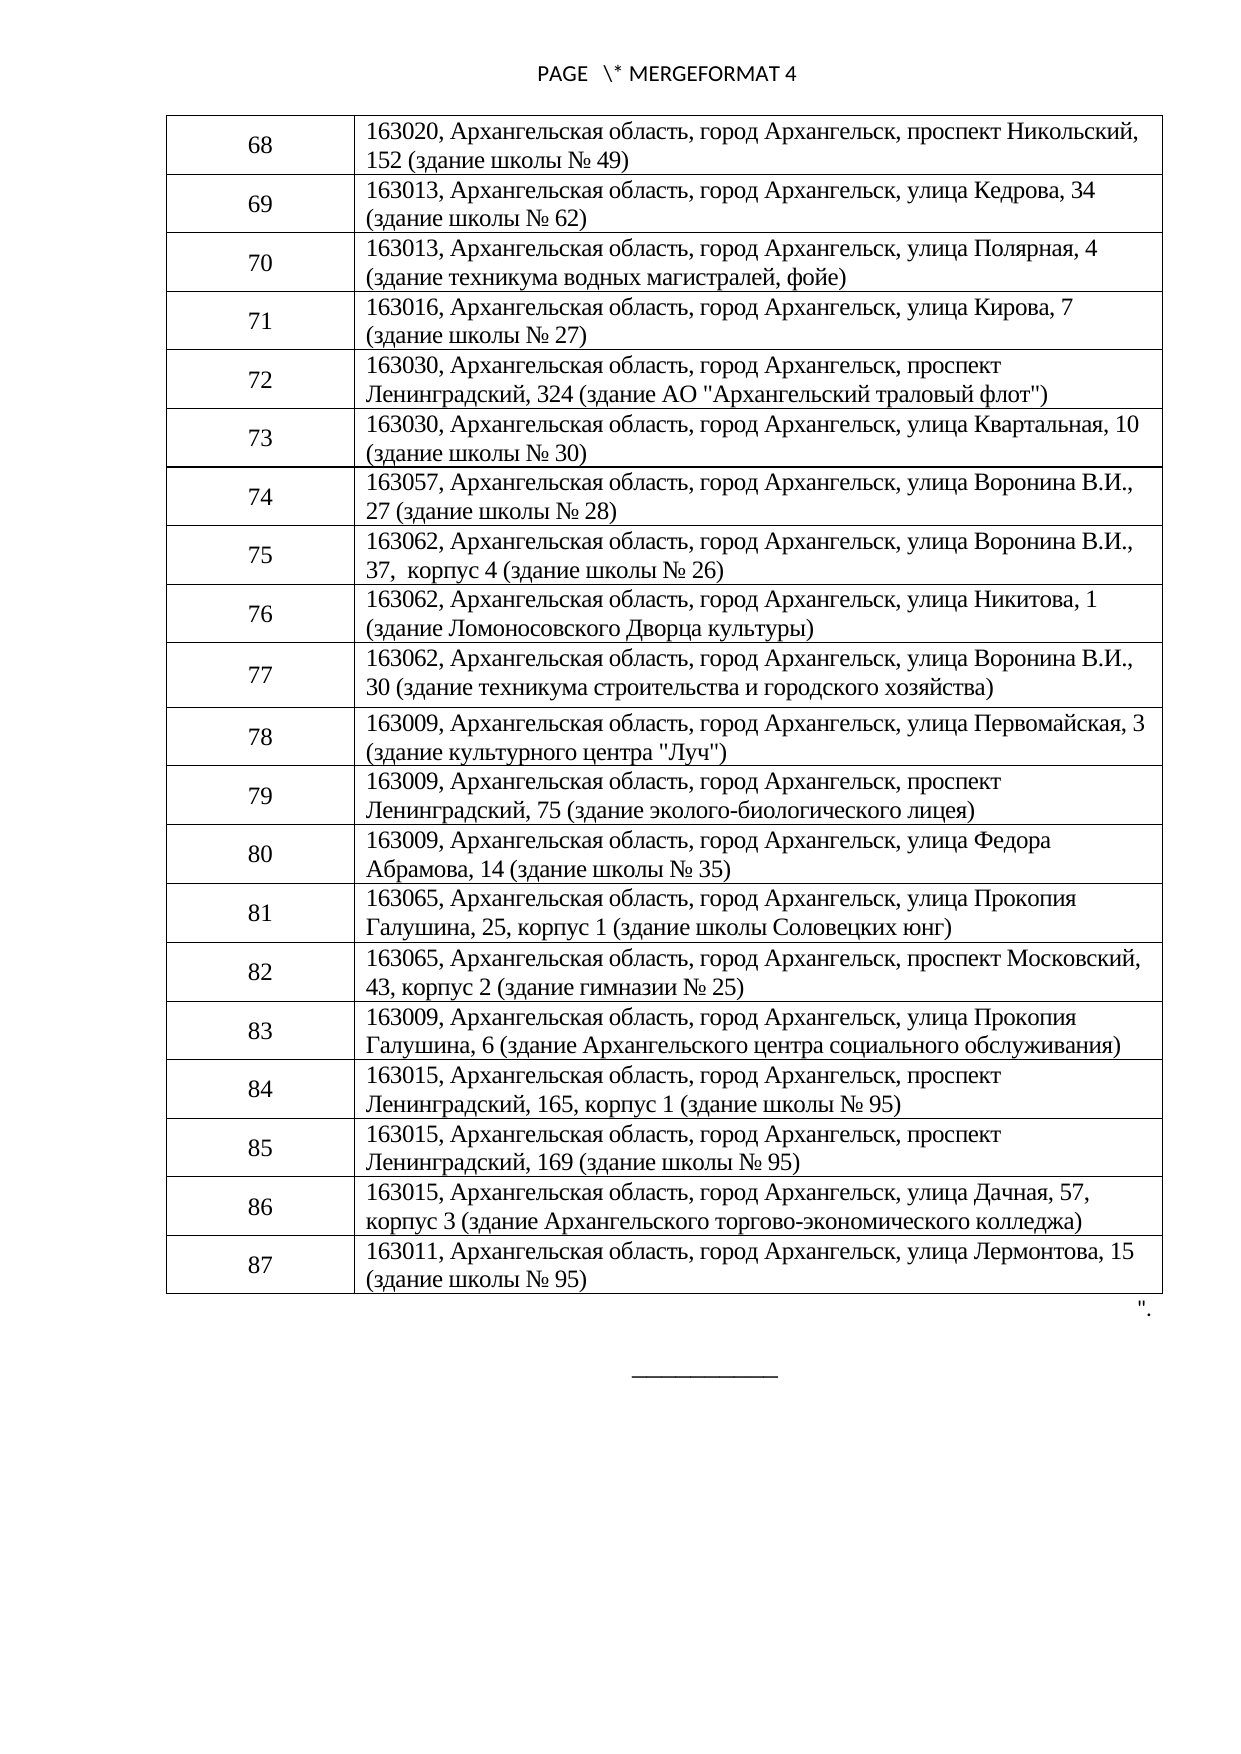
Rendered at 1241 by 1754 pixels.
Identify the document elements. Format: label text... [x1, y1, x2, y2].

table_cell 70 [167, 233, 354, 291]
table_cell 163065, Архангельская область, город Архангельск, проспект Московский, 43, корпус 2 (здание гимназии № 25) [355, 943, 1162, 1001]
table_cell 81 [167, 884, 354, 942]
table_cell 163013, Архангельская область, город Архангельск, улица Полярная, 4 (здание техникума водных магистралей, фойе) [355, 233, 1162, 291]
table_cell 163020, Архангельская область, город Архангельск, проспект Никольский, 152 (здание школы № 49) [355, 116, 1162, 174]
table_cell 163009, Архангельская область, город Архангельск, улица Первомайская, 3 (здание культурного центра "Луч") [355, 708, 1162, 765]
table_cell 163062, Архангельская область, город Архангельск, улица Воронина В.И., 37, корпус 4 (здание школы № 26) [355, 526, 1162, 583]
table_cell 79 [167, 766, 354, 824]
table_cell 163062, Архангельская область, город Архангельск, улица Никитова, 1 (здание Ломоносовского Дворца культуры) [355, 585, 1162, 642]
table_cell 72 [167, 350, 354, 408]
table_cell 68 [167, 116, 354, 174]
table_cell 85 [167, 1119, 354, 1176]
table_cell 163016, Архангельская область, город Архангельск, улица Кирова, 7 (здание школы № 27) [355, 292, 1162, 349]
table_cell 78 [167, 708, 354, 765]
table_cell 86 [167, 1177, 354, 1235]
table_cell 82 [167, 943, 354, 1001]
table_cell 163062, Архангельская область, город Архангельск, улица Воронина В.И., 30 (здание техникума строительства и городского хозяйства) [355, 643, 1162, 707]
table_cell 163065, Архангельская область, город Архангельск, улица Прокопия Галушина, 25, корпус 1 (здание школы Соловецких юнг) [355, 884, 1162, 942]
list __________ [236, 1347, 1152, 1381]
table_cell 163030, Архангельская область, город Архангельск, улица Квартальная, 10 (здание школы № 30) [355, 409, 1162, 466]
table_cell 74 [167, 468, 354, 525]
table_cell 83 [167, 1002, 354, 1059]
table_cell 69 [167, 175, 354, 232]
table_cell 77 [167, 643, 354, 707]
table_cell 76 [167, 585, 354, 642]
text ". [177, 1294, 1152, 1322]
table_cell 163013, Архангельская область, город Архангельск, улица Кедрова, 34 (здание школы № 62) [355, 175, 1162, 232]
table_cell 163009, Архангельская область, город Архангельск, проспект Ленинградский, 75 (здание эколого-биологического лицея) [355, 766, 1162, 824]
table_cell 84 [167, 1060, 354, 1118]
table_cell 71 [167, 292, 354, 349]
table_cell 163015, Архангельская область, город Архангельск, улица Дачная, 57, корпус 3 (здание Архангельского торгово-экономического колледжа) [355, 1177, 1162, 1235]
table_cell 163015, Архангельская область, город Архангельск, проспект Ленинградский, 165, корпус 1 (здание школы № 95) [355, 1060, 1162, 1118]
table_cell 75 [167, 526, 354, 583]
table_cell 80 [167, 825, 354, 882]
table_cell 163030, Архангельская область, город Архангельск, проспект Ленинградский, 324 (здание АО "Архангельский траловый флот") [355, 350, 1162, 408]
table_cell 163015, Архангельская область, город Архангельск, проспект Ленинградский, 169 (здание школы № 95) [355, 1119, 1162, 1176]
table_cell 163009, Архангельская область, город Архангельск, улица Прокопия Галушина, 6 (здание Архангельского центра социального обслуживания) [355, 1002, 1162, 1059]
table_cell 73 [167, 409, 354, 466]
table_cell 163011, Архангельская область, город Архангельск, улица Лермонтова, 15 (здание школы № 95) [355, 1236, 1162, 1293]
table_cell 163009, Архангельская область, город Архангельск, улица Федора Абрамова, 14 (здание школы № 35) [355, 825, 1162, 882]
table_cell 87 [167, 1236, 354, 1293]
table_cell 163057, Архангельская область, город Архангельск, улица Воронина В.И., 27 (здание школы № 28) [355, 468, 1162, 525]
